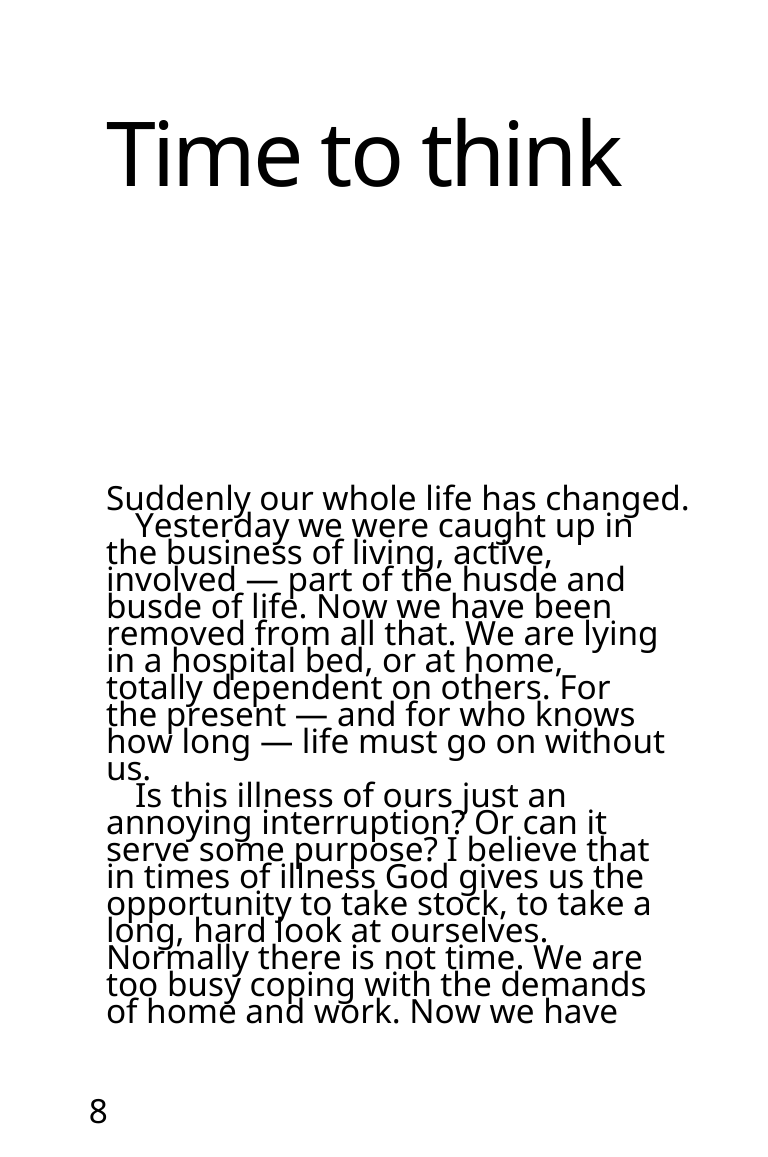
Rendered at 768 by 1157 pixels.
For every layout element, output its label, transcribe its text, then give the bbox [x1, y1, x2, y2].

subtitle Time to think [106, 115, 740, 205]
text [106, 786, 669, 1029]
text Suddenly our whole life has changed. [106, 489, 740, 516]
text Yesterday we were caught up in the business of living, active, involved — part of the husde and busde of life. Now we have been removed from all that. We are lying in a hospital bed, or at home, totally dependent on others. For the present — and for who knows how long — life must go on without us. [106, 516, 669, 786]
